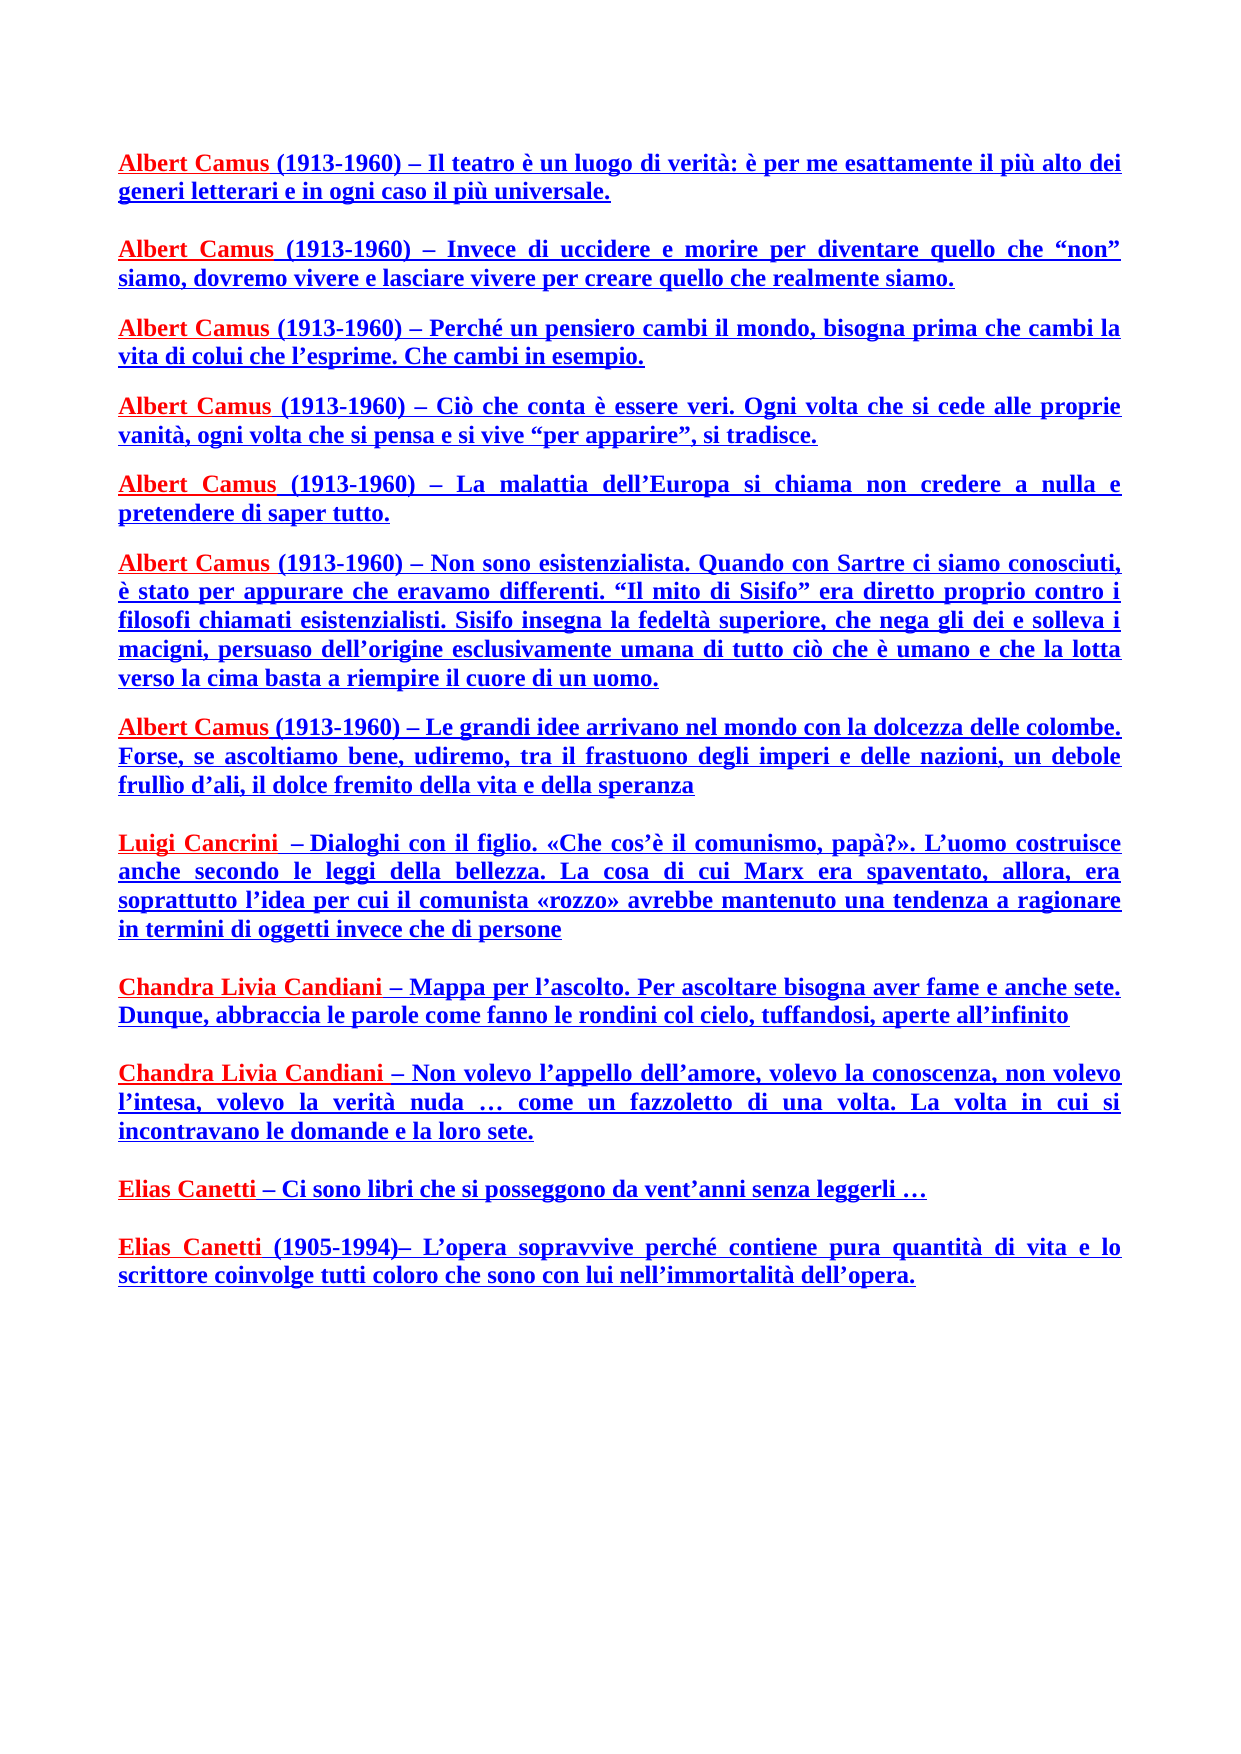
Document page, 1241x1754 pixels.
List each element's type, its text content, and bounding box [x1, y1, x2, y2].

text Albert Camus (1913-1960) – La malattia dell’Europa si chiama non credere a nulla e pretendere di saper tutto. [118, 496, 1122, 527]
subtitle Luigi Cancrini – Dialoghi con il figlio. «Che cos’è il comunismo, papà?». L’uomo costruisce anche secondo le leggi della bellezza. La cosa di cui Marx era spaventato, allora, era soprattutto l’idea per cui il comunista «rozzo» avrebbe mantenuto una tendenza a ragionare in termini di oggetti invece che di persone [118, 854, 1122, 910]
subtitle Chandra Livia Candiani – Mappa per l’ascolto. Per ascoltare bisogna aver fame e anche sete. Dunque, abbraccia le parole come fanno le rondini col cielo, tuffandosi, aperte all’infinito [118, 972, 1122, 1029]
subtitle Elias Canetti – Ci sono libri che si posseggono da vent’anni senza leggerli … [118, 1174, 1122, 1203]
subtitle Albert Camus (1913-1960) – Il teatro è un luogo di verità: è per me esattamente il più alto dei generi letterari e in ogni caso il più universale. [118, 174, 1122, 205]
subtitle Luigi Cancrini – Dialoghi con il figlio. «Che cos’è il comunismo, papà?». L’uomo costruisce anche secondo le leggi della bellezza. La cosa di cui Marx era spaventato, allora, era soprattutto l’idea per cui il comunista «rozzo» avrebbe mantenuto una tendenza a ragionare in termini di oggetti invece che di persone [118, 828, 1122, 853]
text Albert Camus (1913-1960) – Ciò che conta è essere veri. Ogni volta che si cede alle proprie vanità, ogni volta che si pensa e si vive “per apparire”, si tradisce. [118, 417, 1122, 448]
subtitle Elias Canetti (1905-1994)– L’opera sopravvive perché contiene pura quantità di vita e lo scrittore coinvolge tutti coloro che sono con lui nell’immortalità dell’opera. [118, 1232, 1122, 1257]
subtitle Albert Camus (1913-1960) – Perché un pensiero cambi il mondo, bisogna prima che cambi la vita di colui che l’esprime. Che cambi in esempio. [118, 313, 1122, 370]
subtitle Chandra Livia Candiani – Non volevo l’appello dell’amore, volevo la conoscenza, non volevo l’intesa, volevo la verità nuda … come un fazzoletto di una volta. La volta in cui si incontravano le domande e la loro sete. [118, 1058, 1122, 1083]
text Albert Camus (1913-1960) – Le grandi idee arrivano nel mondo con la dolcezza delle colombe. Forse, se ascoltiamo bene, udiremo, tra il frastuono degli imperi e delle nazioni, un debole frullìo d’ali, il dolce fremito della vita e della speranza [118, 712, 1122, 737]
text Albert Camus (1913-1960) – Le grandi idee arrivano nel mondo con la dolcezza delle colombe. Forse, se ascoltiamo bene, udiremo, tra il frastuono degli imperi e delle nazioni, un debole frullìo d’ali, il dolce fremito della vita e della speranza [118, 767, 1122, 798]
text Albert Camus (1913-1960) – Le grandi idee arrivano nel mondo con la dolcezza delle colombe. Forse, se ascoltiamo bene, udiremo, tra il frastuono degli imperi e delle nazioni, un debole frullìo d’ali, il dolce fremito della vita e della speranza [118, 739, 1122, 766]
text Albert Camus (1913-1960) – La malattia dell’Europa si chiama non credere a nulla e pretendere di saper tutto. [118, 469, 1122, 494]
subtitle Elias Canetti (1905-1994)– L’opera sopravvive perché contiene pura quantità di vita e lo scrittore coinvolge tutti coloro che sono con lui nell’immortalità dell’opera. [118, 1258, 1122, 1289]
subtitle Luigi Cancrini – Dialoghi con il figlio. «Che cos’è il comunismo, papà?». L’uomo costruisce anche secondo le leggi della bellezza. La cosa di cui Marx era spaventato, allora, era soprattutto l’idea per cui il comunista «rozzo» avrebbe mantenuto una tendenza a ragionare in termini di oggetti invece che di persone [118, 912, 1122, 943]
subtitle Albert Camus (1913-1960) – Non sono esistenzialista. Quando con Sartre ci siamo conosciuti, è stato per appurare che eravamo differenti. “Il mito di Sisifo” era diretto proprio contro i filosofi chiamati esistenzialisti. Sisifo insegna la fedeltà superiore, che nega gli dei e solleva i macigni, persuaso dell’origine esclusivamente umana di tutto ciò che è umano e che la lotta verso la cima basta a riempire il cuore di un uomo. [118, 574, 1122, 659]
text Albert Camus (1913-1960) – Ciò che conta è essere veri. Ogni volta che si cede alle proprie vanità, ogni volta che si pensa e si vive “per apparire”, si tradisce. [118, 391, 1122, 416]
subtitle Albert Camus (1913-1960) – Non sono esistenzialista. Quando con Sartre ci siamo conosciuti, è stato per appurare che eravamo differenti. “Il mito di Sisifo” era diretto proprio contro i filosofi chiamati esistenzialisti. Sisifo insegna la fedeltà superiore, che nega gli dei e solleva i macigni, persuaso dell’origine esclusivamente umana di tutto ciò che è umano e che la lotta verso la cima basta a riempire il cuore di un uomo. [118, 660, 1122, 691]
subtitle Albert Camus (1913-1960) – Invece di uccidere e morire per diventare quello che “non” siamo, dovremo vivere e lasciare vivere per creare quello che realmente siamo. [118, 234, 1122, 292]
subtitle Albert Camus (1913-1960) – Il teatro è un luogo di verità: è per me esattamente il più alto dei generi letterari e in ogni caso il più universale. [118, 148, 1122, 173]
subtitle Chandra Livia Candiani – Non volevo l’appello dell’amore, volevo la conoscenza, non volevo l’intesa, volevo la verità nuda … come un fazzoletto di una volta. La volta in cui si incontravano le domande e la loro sete. [118, 1085, 1122, 1145]
